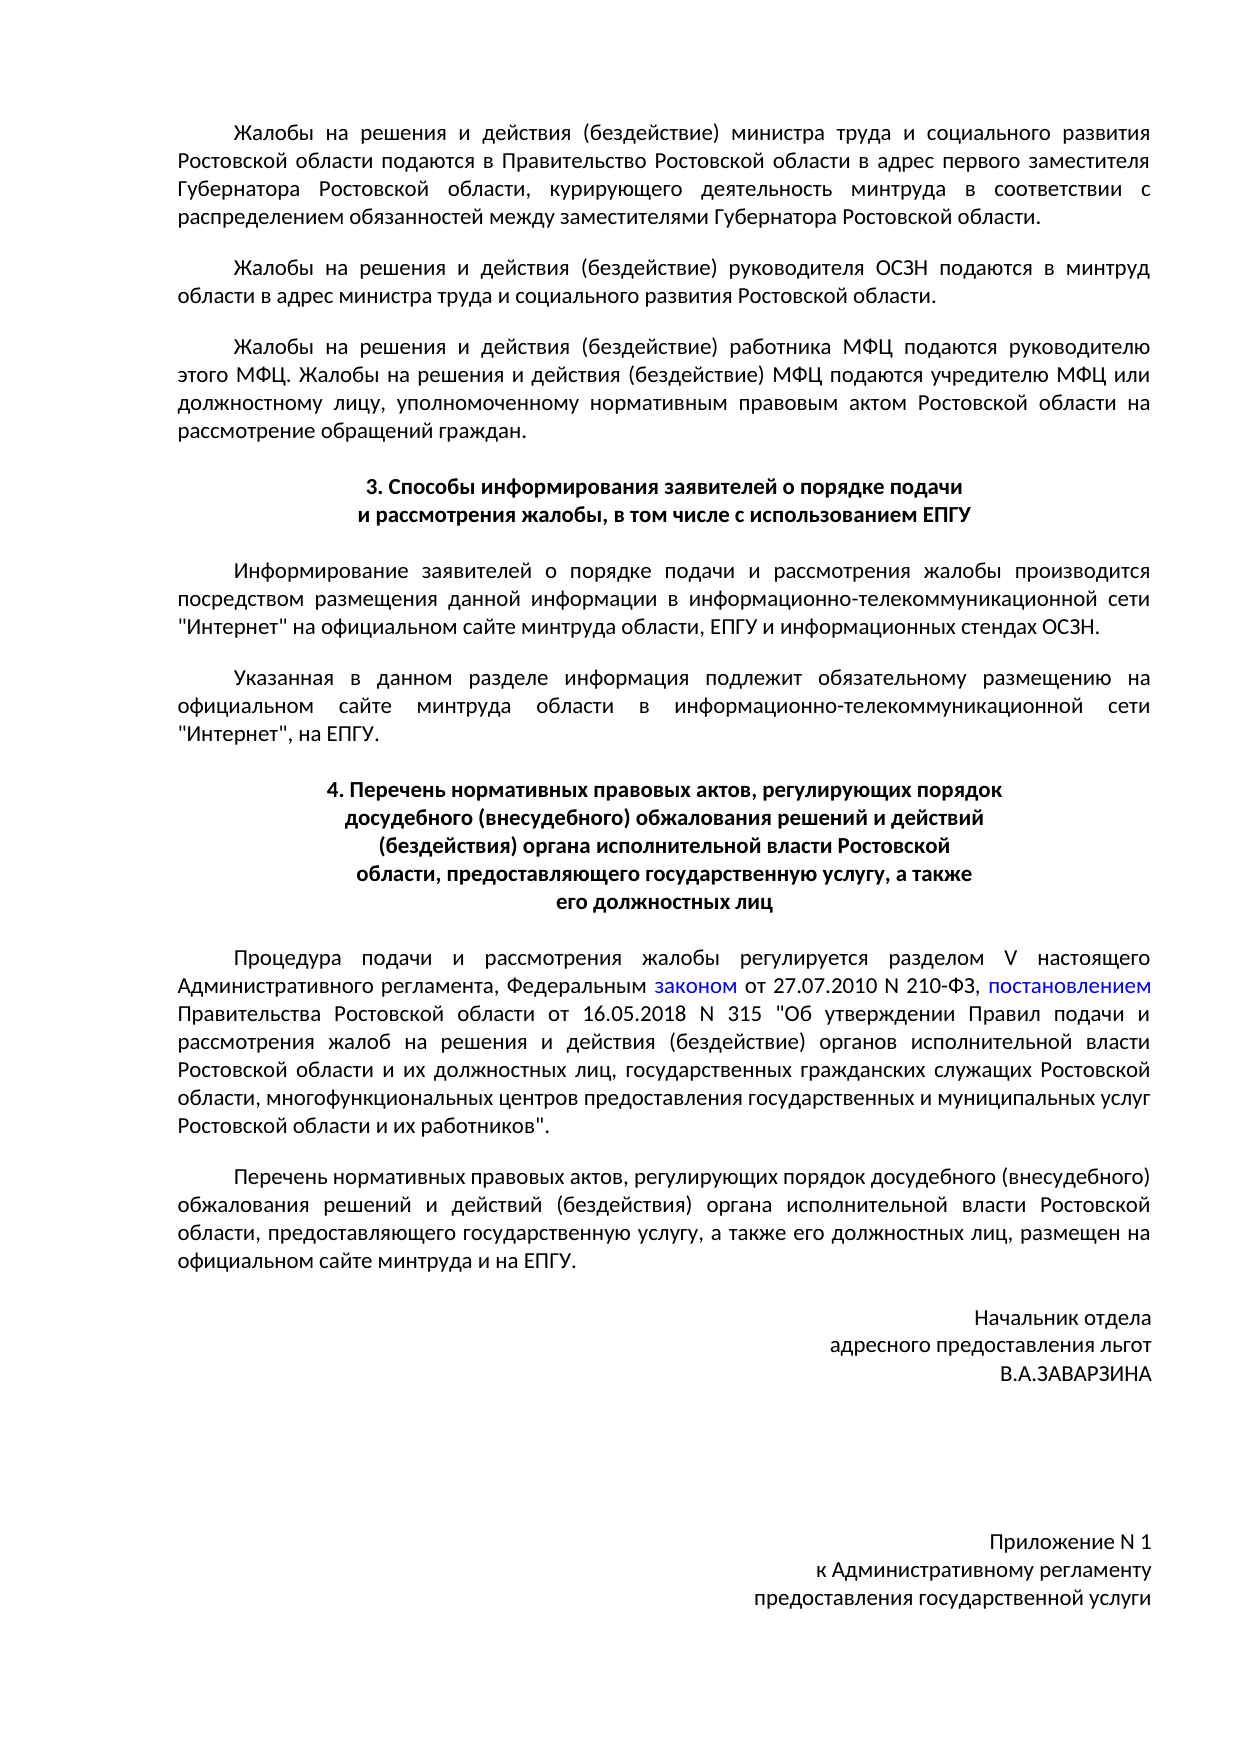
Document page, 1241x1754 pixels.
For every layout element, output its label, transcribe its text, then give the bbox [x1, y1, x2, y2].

title 3. Способы информирования заявителей о порядке подачи [177, 472, 1152, 500]
title 4. Перечень нормативных правовых актов, регулирующих порядок [177, 775, 1152, 803]
title и рассмотрения жалобы, в том числе с использованием ЕПГУ [177, 500, 1152, 528]
text Приложение N 1 [177, 1527, 1152, 1555]
text Процедура подачи и рассмотрения жалобы регулируется разделом V настоящего Административного регламента, Федеральным законом от 27.07.2010 N 210-ФЗ, постановлением Правительства Ростовской области от 16.05.2018 N 315 "Об утверждении Правил подачи и рассмотрения жалоб на решения и действия (бездействие) органов исполнительной власти Ростовской области и их должностных лиц, государственных гражданских служащих Ростовской области, многофункциональных центров предоставления государственных и муниципальных услуг Ростовской области и их работников". [177, 943, 1152, 1139]
text Жалобы на решения и действия (бездействие) работника МФЦ подаются руководителю этого МФЦ. Жалобы на решения и действия (бездействие) МФЦ подаются учредителю МФЦ или должностному лицу, уполномоченному нормативным правовым актом Ростовской области на рассмотрение обращений граждан. [177, 332, 1152, 444]
text предоставления государственной услуги [177, 1583, 1152, 1611]
text В.А.ЗАВАРЗИНА [177, 1359, 1152, 1387]
text Указанная в данном разделе информация подлежит обязательному размещению на официальном сайте минтруда области в информационно-телекоммуникационной сети "Интернет", на ЕПГУ. [177, 663, 1152, 747]
text Жалобы на решения и действия (бездействие) министра труда и социального развития Ростовской области подаются в Правительство Ростовской области в адрес первого заместителя Губернатора Ростовской области, курирующего деятельность минтруда в соответствии с распределением обязанностей между заместителями Губернатора Ростовской области. [177, 118, 1152, 230]
text адресного предоставления льгот [177, 1331, 1152, 1359]
title области, предоставляющего государственную услугу, а также [177, 859, 1152, 887]
title досудебного (внесудебного) обжалования решений и действий [177, 803, 1152, 831]
text Жалобы на решения и действия (бездействие) руководителя ОСЗН подаются в минтруд области в адрес министра труда и социального развития Ростовской области. [177, 253, 1152, 309]
title его должностных лиц [177, 887, 1152, 915]
text Информирование заявителей о порядке подачи и рассмотрения жалобы производится посредством размещения данной информации в информационно-телекоммуникационной сети "Интернет" на официальном сайте минтруда области, ЕПГУ и информационных стендах ОСЗН. [177, 556, 1152, 640]
text Перечень нормативных правовых актов, регулирующих порядок досудебного (внесудебного) обжалования решений и действий (бездействия) органа исполнительной власти Ростовской области, предоставляющего государственную услугу, а также его должностных лиц, размещен на официальном сайте минтруда и на ЕПГУ. [177, 1162, 1152, 1274]
text Начальник отдела [177, 1303, 1152, 1331]
text к Административному регламенту [177, 1555, 1152, 1583]
title (бездействия) органа исполнительной власти Ростовской [177, 831, 1152, 859]
